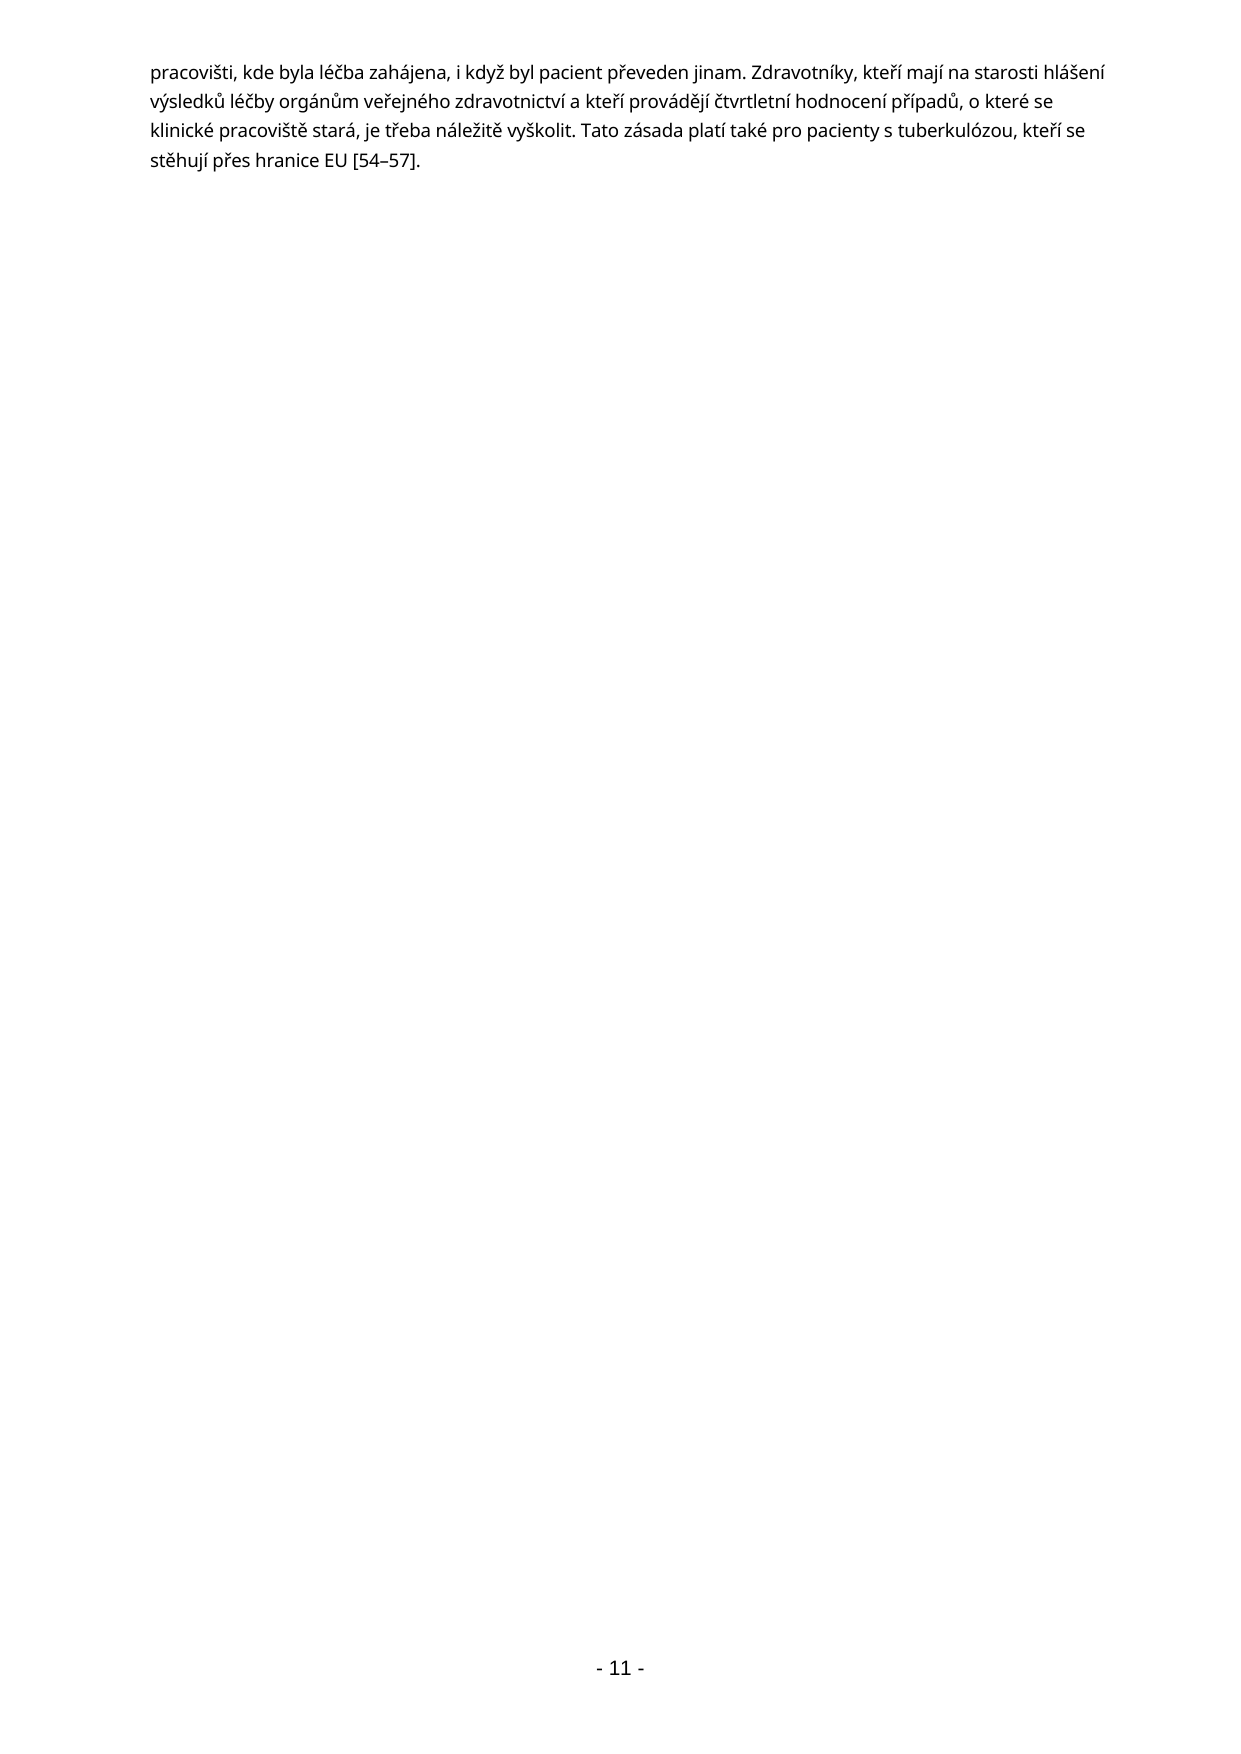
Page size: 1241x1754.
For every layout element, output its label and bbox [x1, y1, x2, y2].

text [150, 59, 1110, 172]
